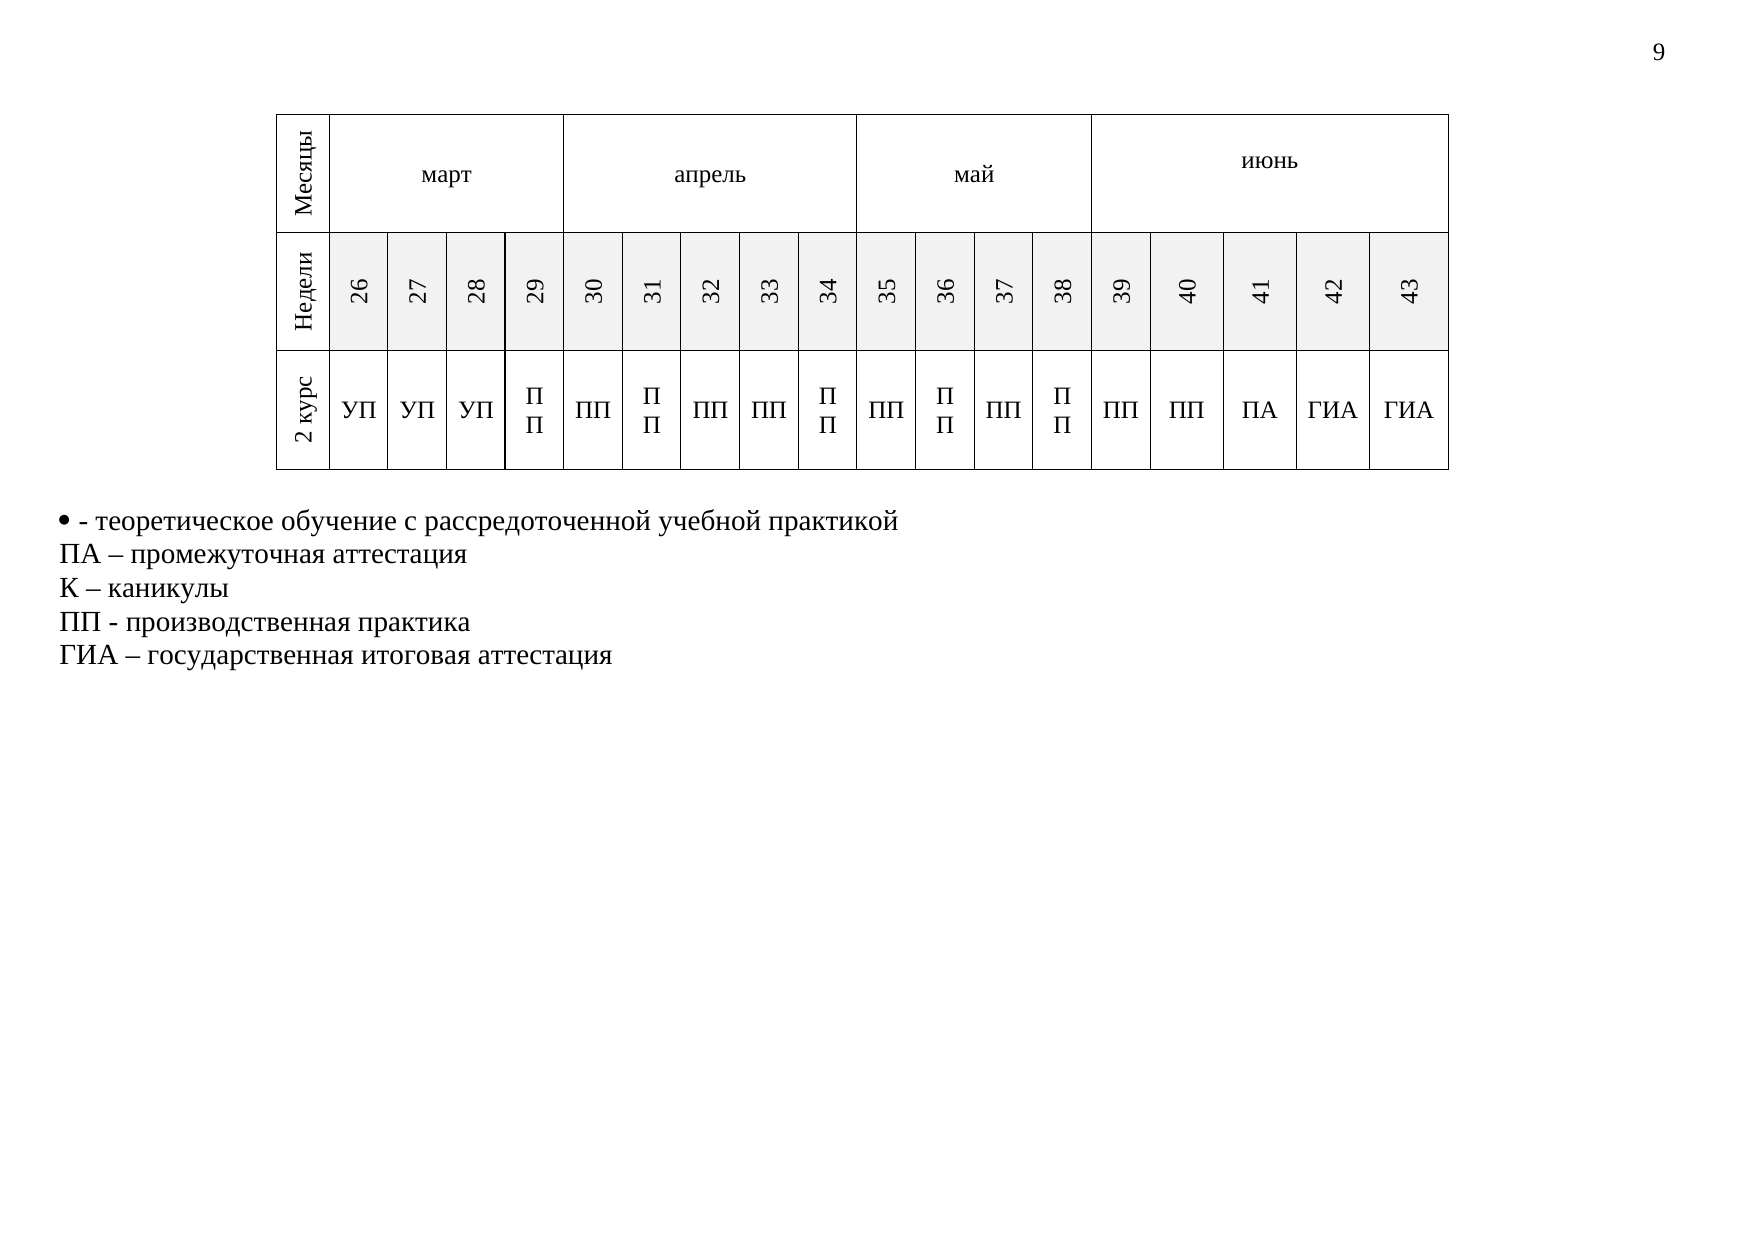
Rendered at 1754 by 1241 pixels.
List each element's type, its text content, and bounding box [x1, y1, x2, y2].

text К – каникулы [59, 570, 1665, 604]
table_cell 39 [1092, 233, 1150, 350]
table_cell ПП [623, 351, 680, 468]
table_cell 29 [506, 233, 563, 350]
table_cell ГИА [1297, 351, 1369, 468]
text - теоретическое обучение с рассредоточенной учебной практикой [59, 503, 1665, 537]
table_cell ПП [1151, 351, 1223, 468]
table_cell Недели [277, 233, 329, 350]
table_cell ПП [975, 351, 1032, 468]
table_cell 36 [916, 233, 974, 350]
table_cell 38 [1033, 233, 1091, 350]
table_cell ПП [506, 351, 563, 468]
table_cell 2 курс [277, 351, 329, 468]
table_cell 43 [1370, 233, 1448, 350]
table_cell УП [447, 351, 504, 468]
table_cell ПП [799, 351, 856, 468]
table_cell 33 [740, 233, 798, 350]
table_cell 28 [447, 233, 504, 350]
table_cell ПП [740, 351, 798, 468]
table_cell 32 [681, 233, 739, 350]
table_cell ПП [564, 351, 622, 468]
table_cell 41 [1224, 233, 1296, 350]
table_cell 31 [623, 233, 680, 350]
table_cell ПП [857, 351, 915, 468]
table_cell 27 [388, 233, 446, 350]
table_cell ПП [916, 351, 974, 468]
table_cell 34 [799, 233, 856, 350]
text ПА – промежуточная аттестация [59, 537, 1665, 570]
table_header май [857, 115, 1091, 232]
table_header апрель [564, 115, 856, 232]
table_cell УП [388, 351, 446, 468]
table_cell ПП [1092, 351, 1150, 468]
table_cell ГИА [1370, 351, 1448, 468]
table_header март [330, 115, 563, 232]
table_cell 26 [330, 233, 387, 350]
text ПП - производственная практика [59, 604, 1665, 637]
table_header Месяцы [277, 115, 329, 232]
table_cell 37 [975, 233, 1032, 350]
table_cell 35 [857, 233, 915, 350]
table_cell 42 [1297, 233, 1369, 350]
table_cell ПП [1033, 351, 1091, 468]
table_cell УП [330, 351, 387, 468]
table_cell 30 [564, 233, 622, 350]
table_cell ПА [1224, 351, 1296, 468]
table_cell 40 [1151, 233, 1223, 350]
table_cell ПП [681, 351, 739, 468]
table_header июнь [1092, 115, 1448, 232]
text ГИА – государственная итоговая аттестация [59, 637, 1665, 671]
